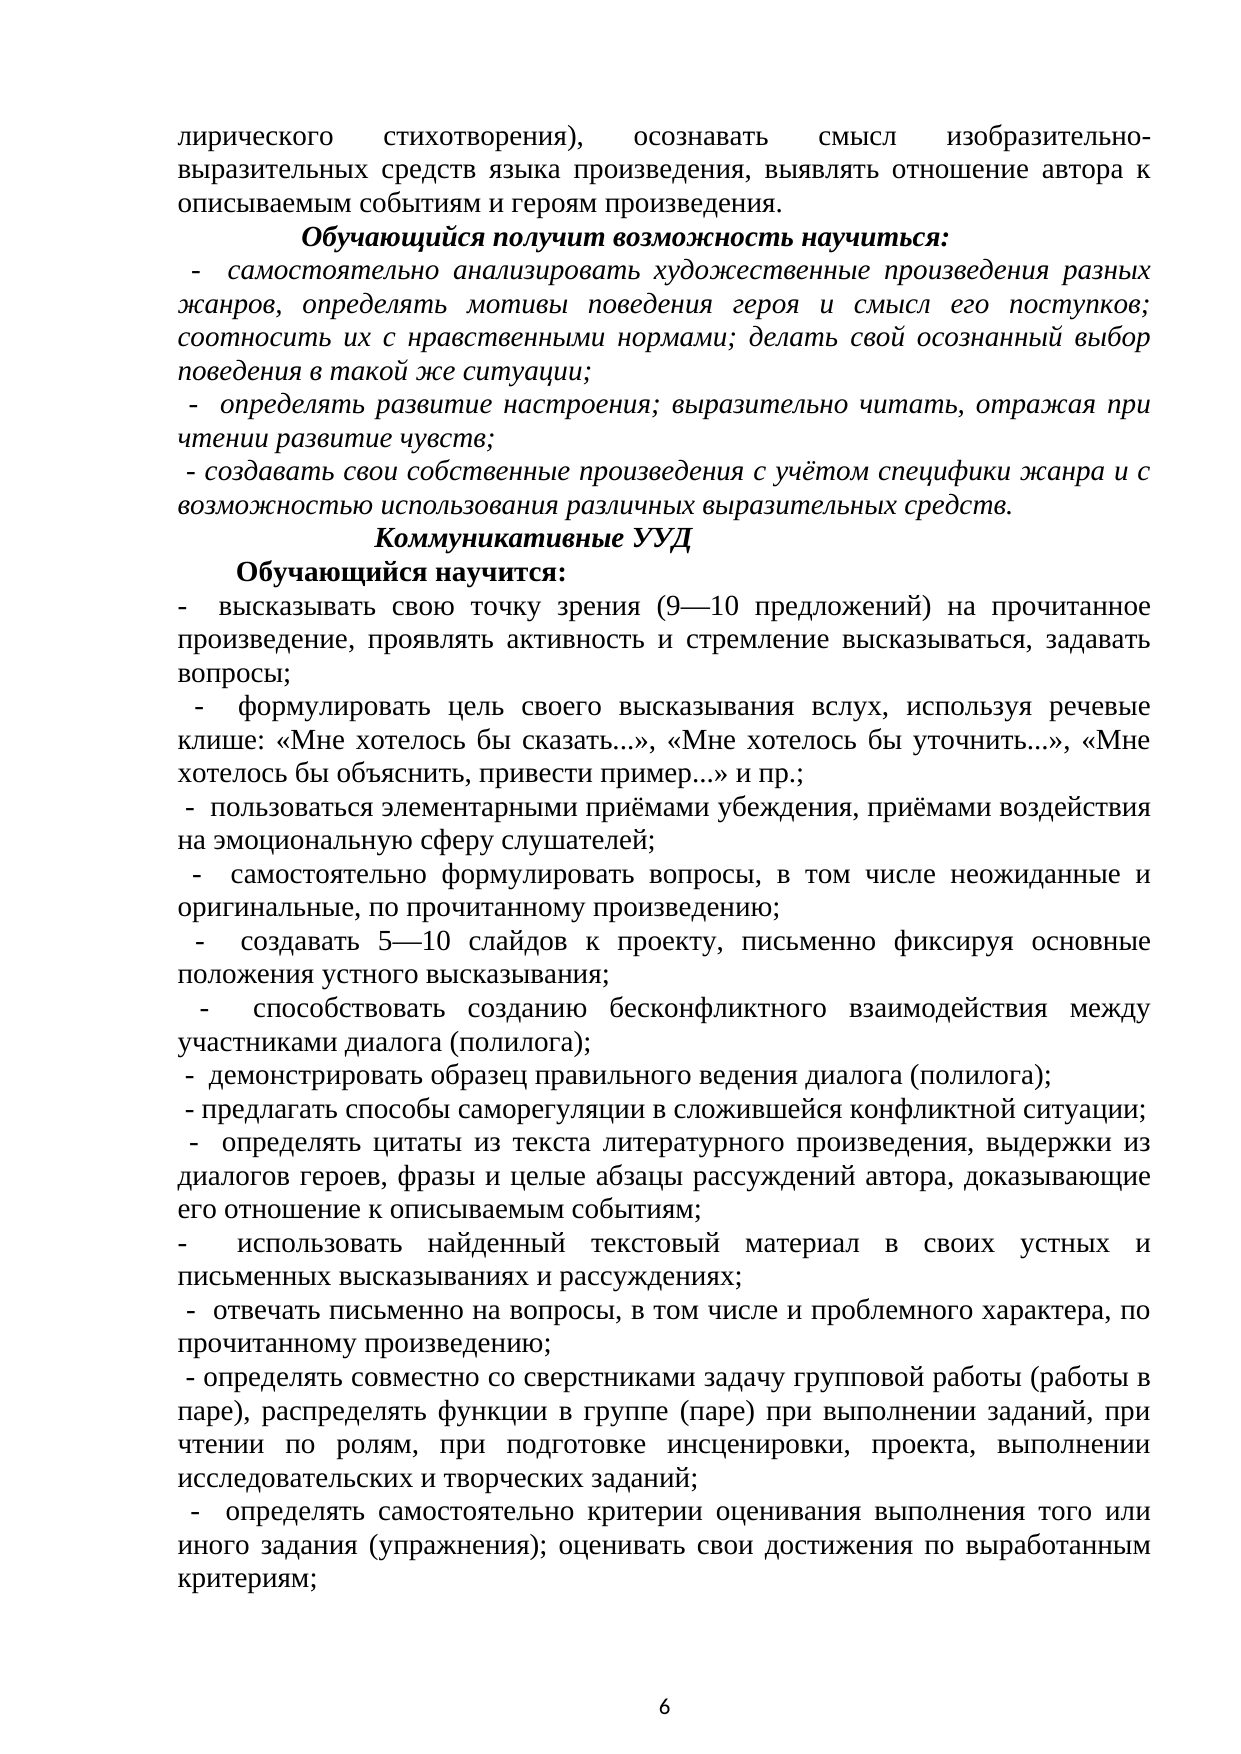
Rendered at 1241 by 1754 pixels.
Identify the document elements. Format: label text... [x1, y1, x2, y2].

text - определять развитие настроения; выразительно читать, отражая при чтении развитие чувств; [177, 386, 1152, 453]
text Обучающийся получит возможность научиться: [177, 219, 1152, 252]
text Обучающийся научится: [177, 554, 1152, 588]
text - самостоятельно формулировать вопросы, в том числе неожиданные и оригинальные, по прочитанному произведению; [177, 856, 1152, 923]
text Коммуникативные УУД [177, 521, 1152, 554]
text - использовать найденный текстовый материал в своих устных и письменных высказываниях и рассуждениях; [177, 1225, 1152, 1292]
text - способствовать созданию бесконфликтного взаимодействия между участниками диалога (полилога); [177, 990, 1152, 1057]
text - предлагать способы саморегуляции в сложившейся конфликтной ситуации; [177, 1091, 1152, 1124]
text - самостоятельно анализировать художественные произведения разных жанров, определять мотивы поведения героя и смысл его поступков; соотносить их с нравственными нормами; делать свой осознанный выбор поведения в такой же ситуации; [177, 252, 1152, 386]
text - определять самостоятельно критерии оценивания выполнения того или иного задания (упражнения); оценивать свои достижения по выработанным критериям; [177, 1493, 1152, 1594]
text - создавать 5—10 слайдов к проекту, письменно фиксируя основные положения устного высказывания; [177, 923, 1152, 990]
text - демонстрировать образец правильного ведения диалога (полилога); [177, 1057, 1152, 1091]
text - отвечать письменно на вопросы, в том числе и проблемного характера, по прочитанному произведению; [177, 1292, 1152, 1359]
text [177, 118, 1152, 219]
text - формулировать цель своего высказывания вслух, используя речевые клише: «Мне хотелось бы сказать...», «Мне хотелось бы уточнить...», «Мне хотелось бы объяснить, привести пример...» и пр.; [177, 688, 1152, 789]
text - определять совместно со сверстниками задачу групповой работы (работы в паре), распределять функции в группе (паре) при выполнении заданий, при чтении по ролям, при подготовке инсценировки, проекта, выполнении исследовательских и творческих заданий; [177, 1359, 1152, 1493]
text - определять цитаты из текста литературного произведения, выдержки из диалогов героев, фразы и целые абзацы рассуждений автора, доказывающие его отношение к описываемым событиям; [177, 1124, 1152, 1225]
text - создавать свои собственные произведения с учётом специфики жанра и с возможностью использования различных выразительных средств. [177, 453, 1152, 521]
text - высказывать свою точку зрения (9—10 предложений) на прочитанное произведение, проявлять активность и стремление высказываться, задавать вопросы; [177, 588, 1152, 688]
text - пользоваться элементарными приёмами убеждения, приёмами воздействия на эмоциональную сферу слушателей; [177, 789, 1152, 856]
